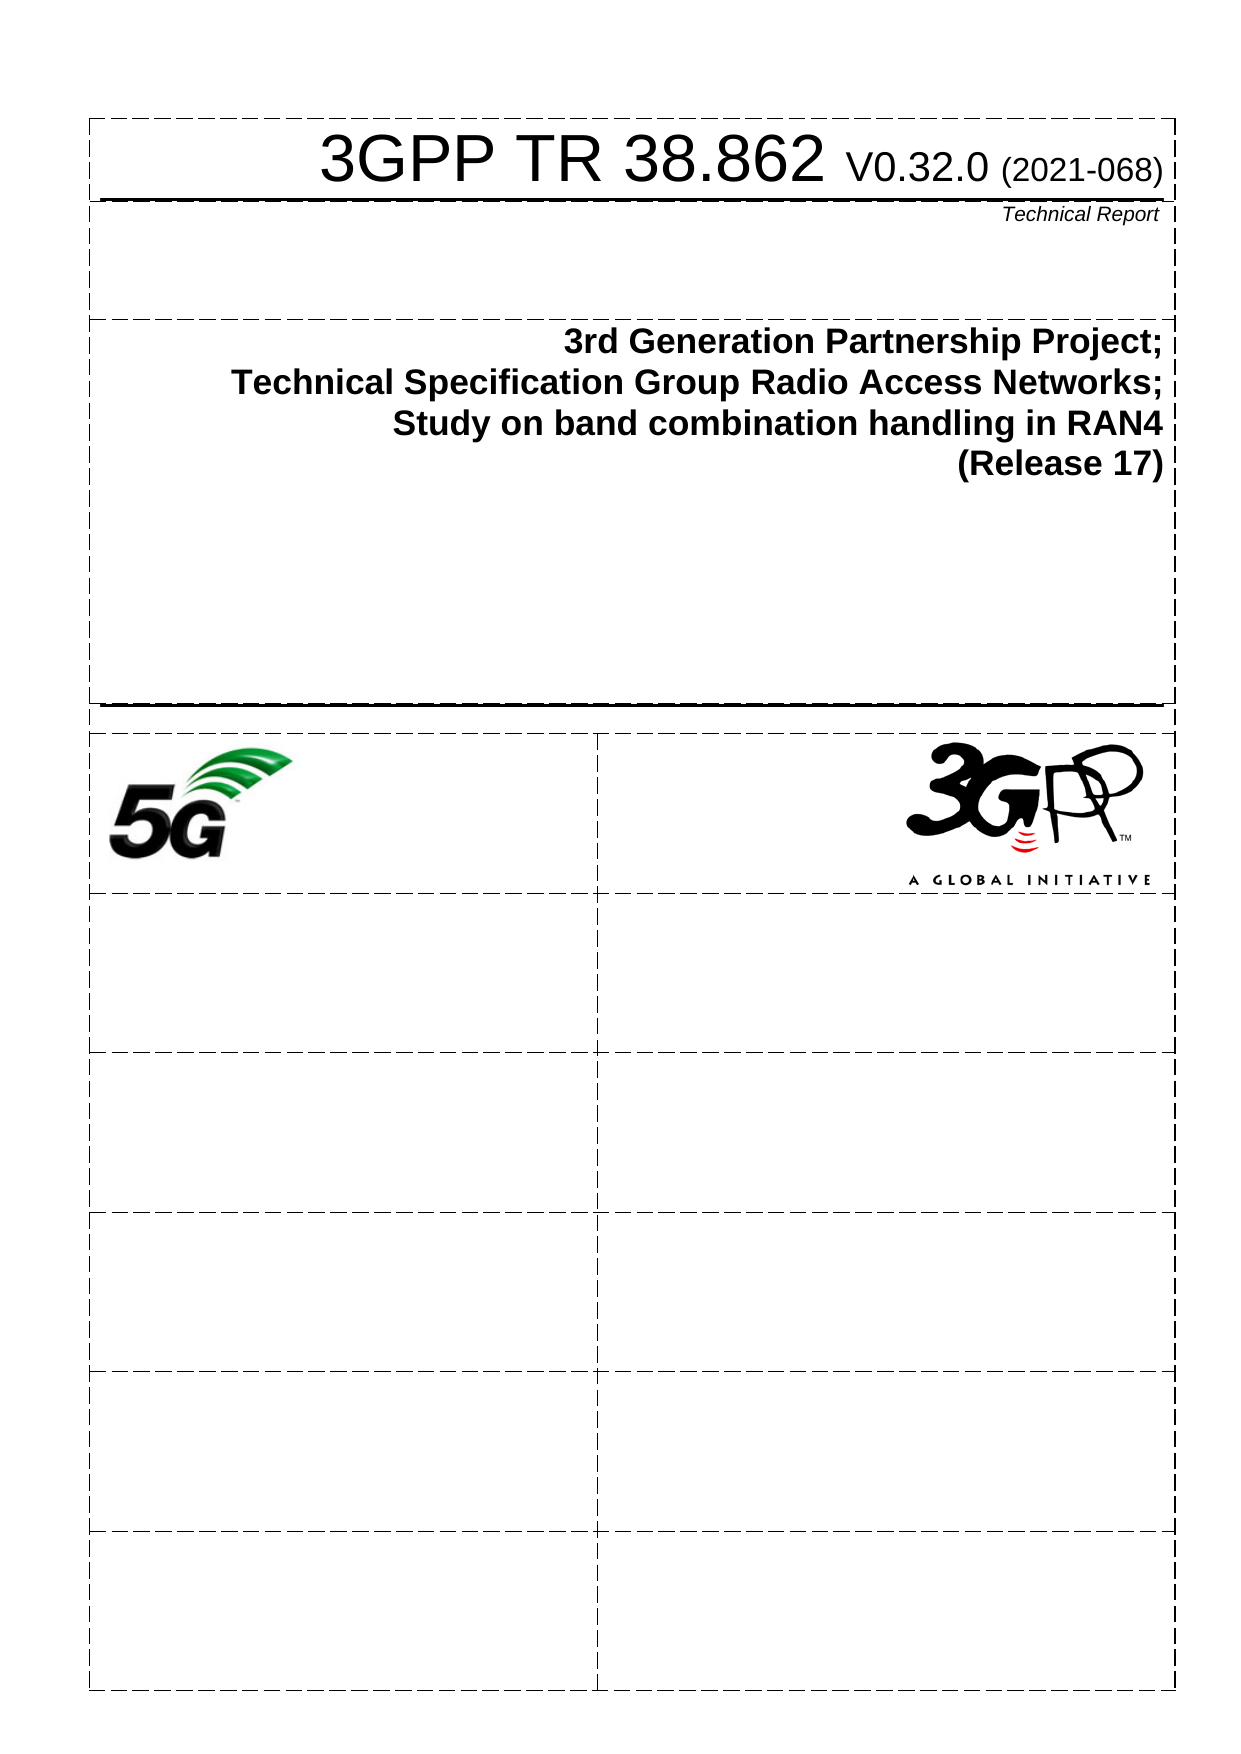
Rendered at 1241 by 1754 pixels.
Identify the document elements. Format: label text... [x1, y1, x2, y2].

table_cell Technical Report [89, 201, 1175, 319]
table_cell [89, 733, 598, 893]
table_header 3GPP TR 38.862 V0..0 (2021-0) [89, 118, 1175, 201]
table_cell [89, 1052, 598, 1212]
table_cell [598, 893, 1175, 1052]
table_cell [89, 1371, 598, 1531]
picture [898, 734, 1164, 890]
table_cell [598, 1371, 1175, 1531]
table_cell 3rd Generation Partnership Project; Technical Specification Group Radio Access Networks; Study on band combination handling in RAN4 (Release 17) [89, 319, 1175, 703]
table_cell [598, 1531, 1175, 1690]
table_cell [598, 1212, 1175, 1371]
picture [100, 734, 299, 872]
table_cell [89, 893, 598, 1052]
table_cell [89, 1531, 598, 1690]
table_cell [598, 733, 1175, 893]
table_cell [89, 704, 1175, 733]
table_cell [598, 1052, 1175, 1212]
table_cell [89, 1212, 598, 1371]
